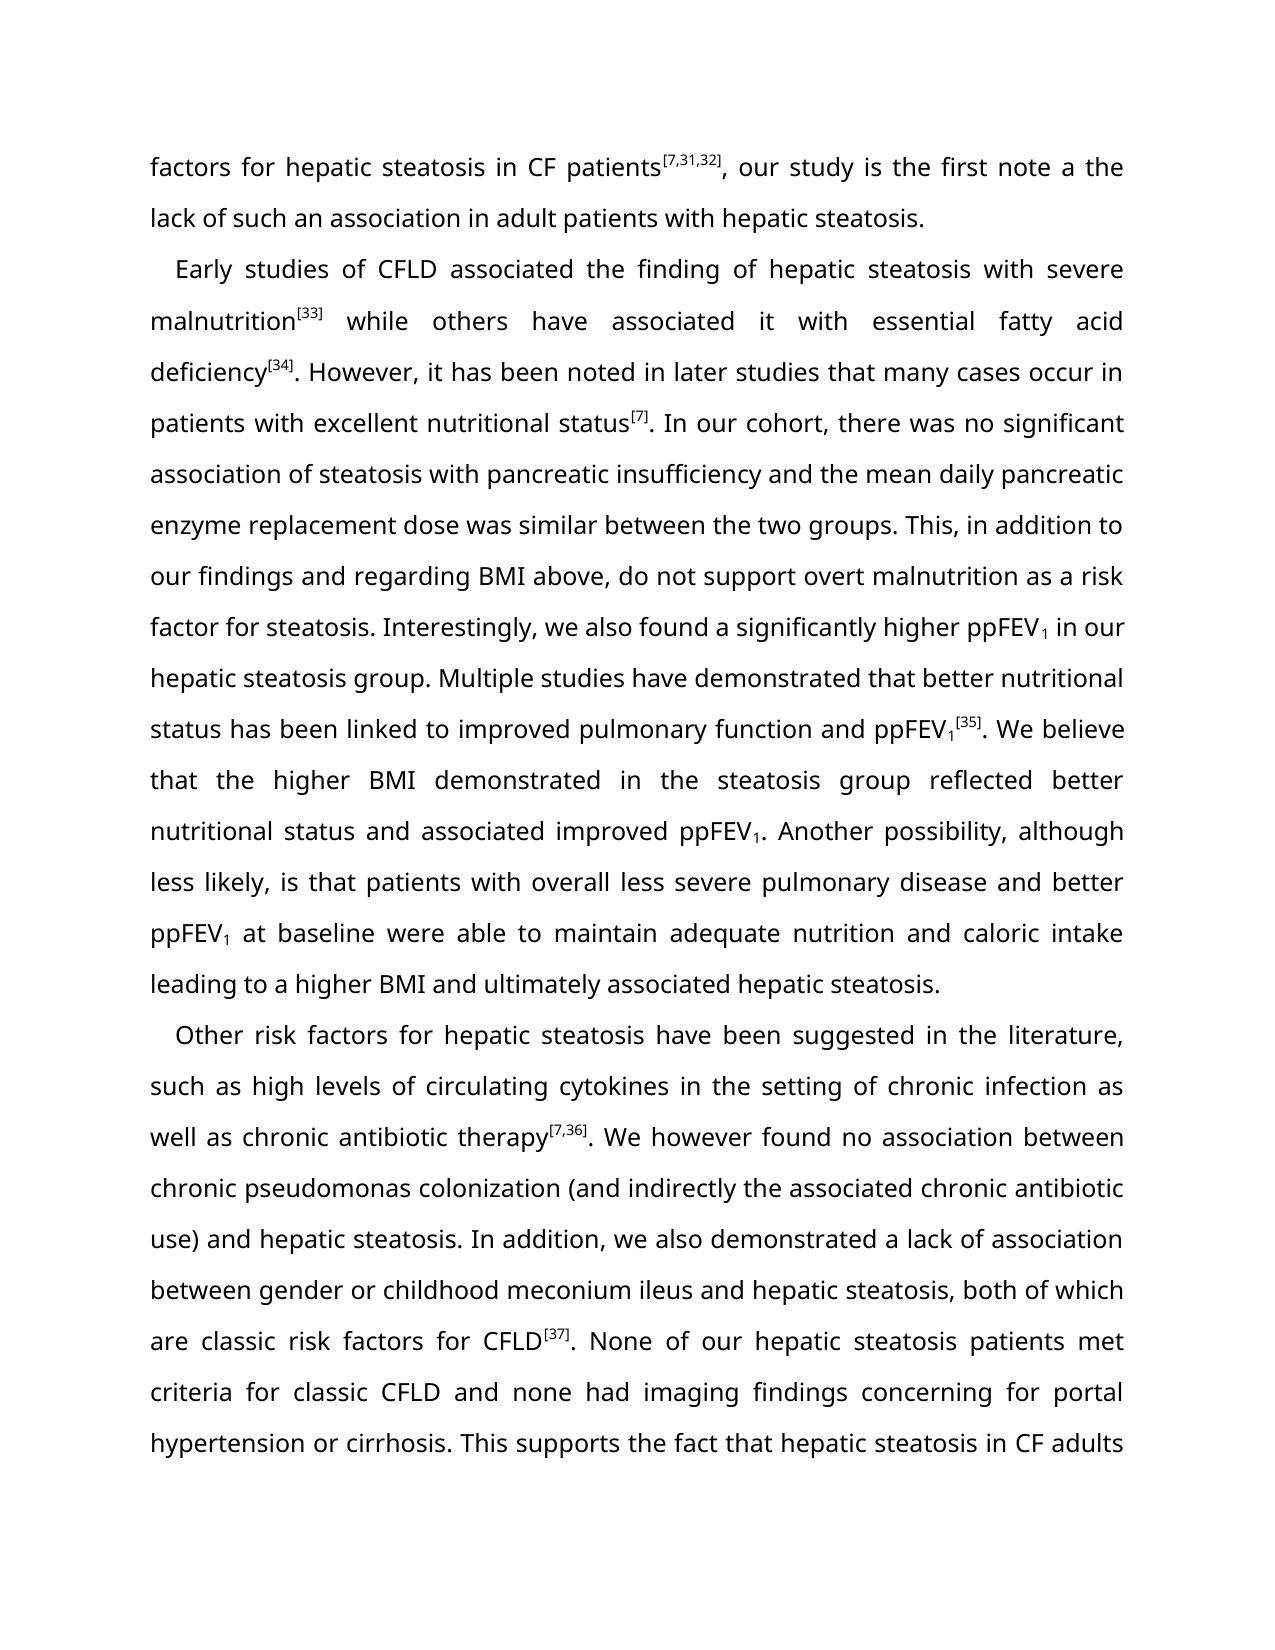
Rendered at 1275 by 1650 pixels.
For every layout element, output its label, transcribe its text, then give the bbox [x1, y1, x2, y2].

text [150, 150, 1125, 235]
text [150, 1018, 1125, 1460]
text Early studies of CFLD associated the finding of hepatic steatosis with severe malnutrition[33] while others have associated it with essential fatty acid deficiency[34]. However, it has been noted in later studies that many cases occur in patients with excellent nutritional status[7]. In our cohort, there was no significant association of steatosis with pancreatic insufficiency and the mean daily pancreatic enzyme replacement dose was similar between the two groups. This, in addition to our findings and regarding BMI above, do not support overt malnutrition as a risk factor for steatosis. Interestingly, we also found a significantly higher ppFEV1 in our hepatic steatosis group. Multiple studies have demonstrated that better nutritional status has been linked to improved pulmonary function and ppFEV1[35]. We believe that the higher BMI demonstrated in the steatosis group reflected better nutritional status and associated improved ppFEV1. Another possibility, although less likely, is that patients with overall less severe pulmonary disease and better ppFEV1 at baseline were able to maintain adequate nutrition and caloric intake leading to a higher BMI and ultimately associated hepatic steatosis. [150, 252, 1125, 1001]
